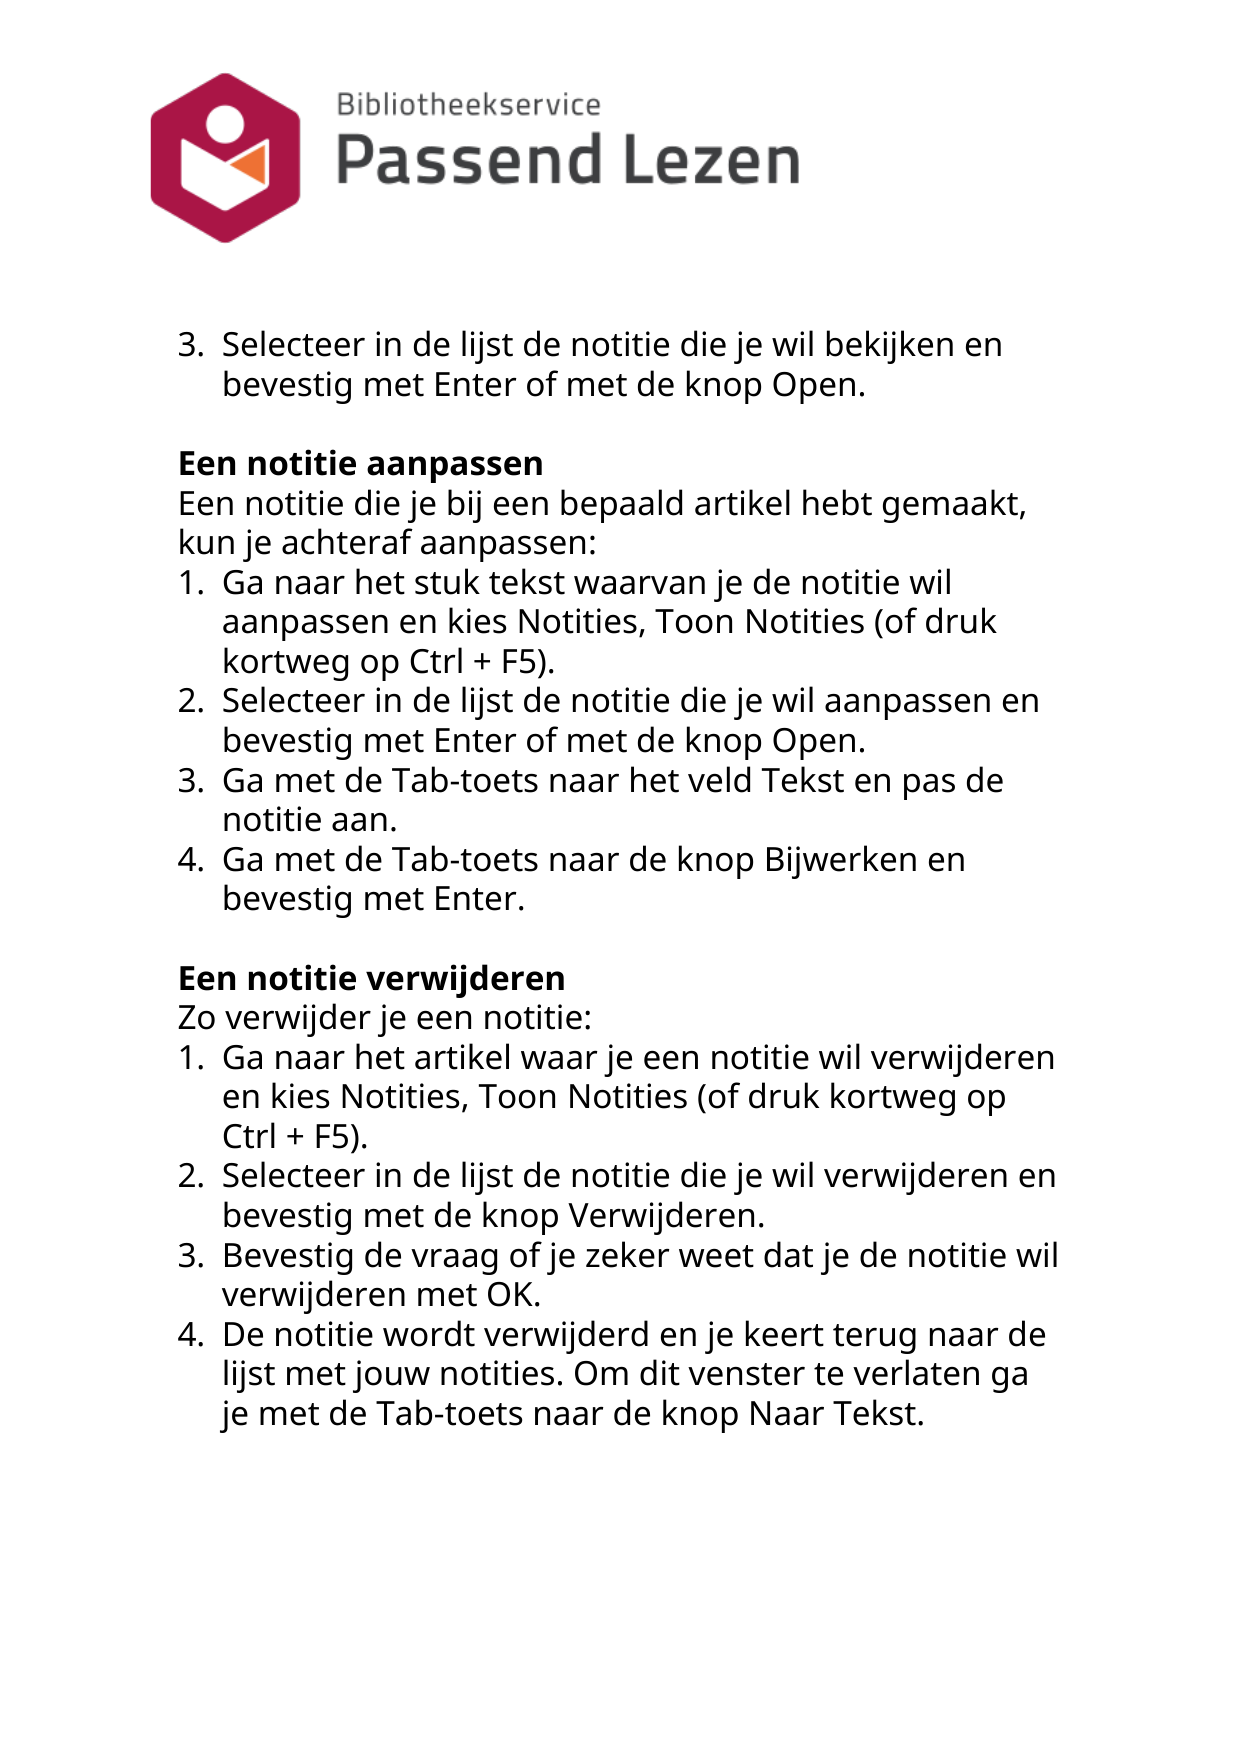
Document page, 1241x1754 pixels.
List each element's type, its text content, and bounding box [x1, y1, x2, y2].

text 3. Bevestig de vraag of je zeker weet dat je de notitie wil verwijderen met OK. [177, 1235, 1063, 1314]
text Een notitie aanpassen [177, 444, 1063, 483]
text Zo verwijder je een notitie: [177, 998, 1063, 1037]
text 1. Ga naar het artikel waar je een notitie wil verwijderen en kies Notities, Toon Notities (of druk kortweg op Ctrl + F5). [177, 1037, 1063, 1156]
text 2. Selecteer in de lijst de notitie die je wil verwijderen en bevestig met de knop Verwijderen. [177, 1156, 1063, 1235]
picture [148, 56, 822, 259]
text Een notitie verwijderen [177, 958, 1063, 998]
text 3. Selecteer in de lijst de notitie die je wil bekijken en bevestig met Enter of met de knop Open. [177, 325, 1063, 404]
text 2. Selecteer in de lijst de notitie die je wil aanpassen en bevestig met Enter of met de knop Open. [177, 681, 1063, 760]
text 1. Ga naar het stuk tekst waarvan je de notitie wil aanpassen en kies Notities, Toon Notities (of druk kortweg op Ctrl + F5). [177, 562, 1063, 681]
text 4. De notitie wordt verwijderd en je keert terug naar de lijst met jouw notities. Om dit venster te verlaten ga je met de Tab-toets naar de knop Naar Tekst. [177, 1314, 1063, 1433]
text 3. Ga met de Tab-toets naar het veld Tekst en pas de notitie aan. [177, 760, 1063, 839]
text Een notitie die je bij een bepaald artikel hebt gemaakt, kun je achteraf aanpassen: [177, 483, 1063, 562]
text 4. Ga met de Tab-toets naar de knop Bijwerken en bevestig met Enter. [177, 839, 1063, 919]
